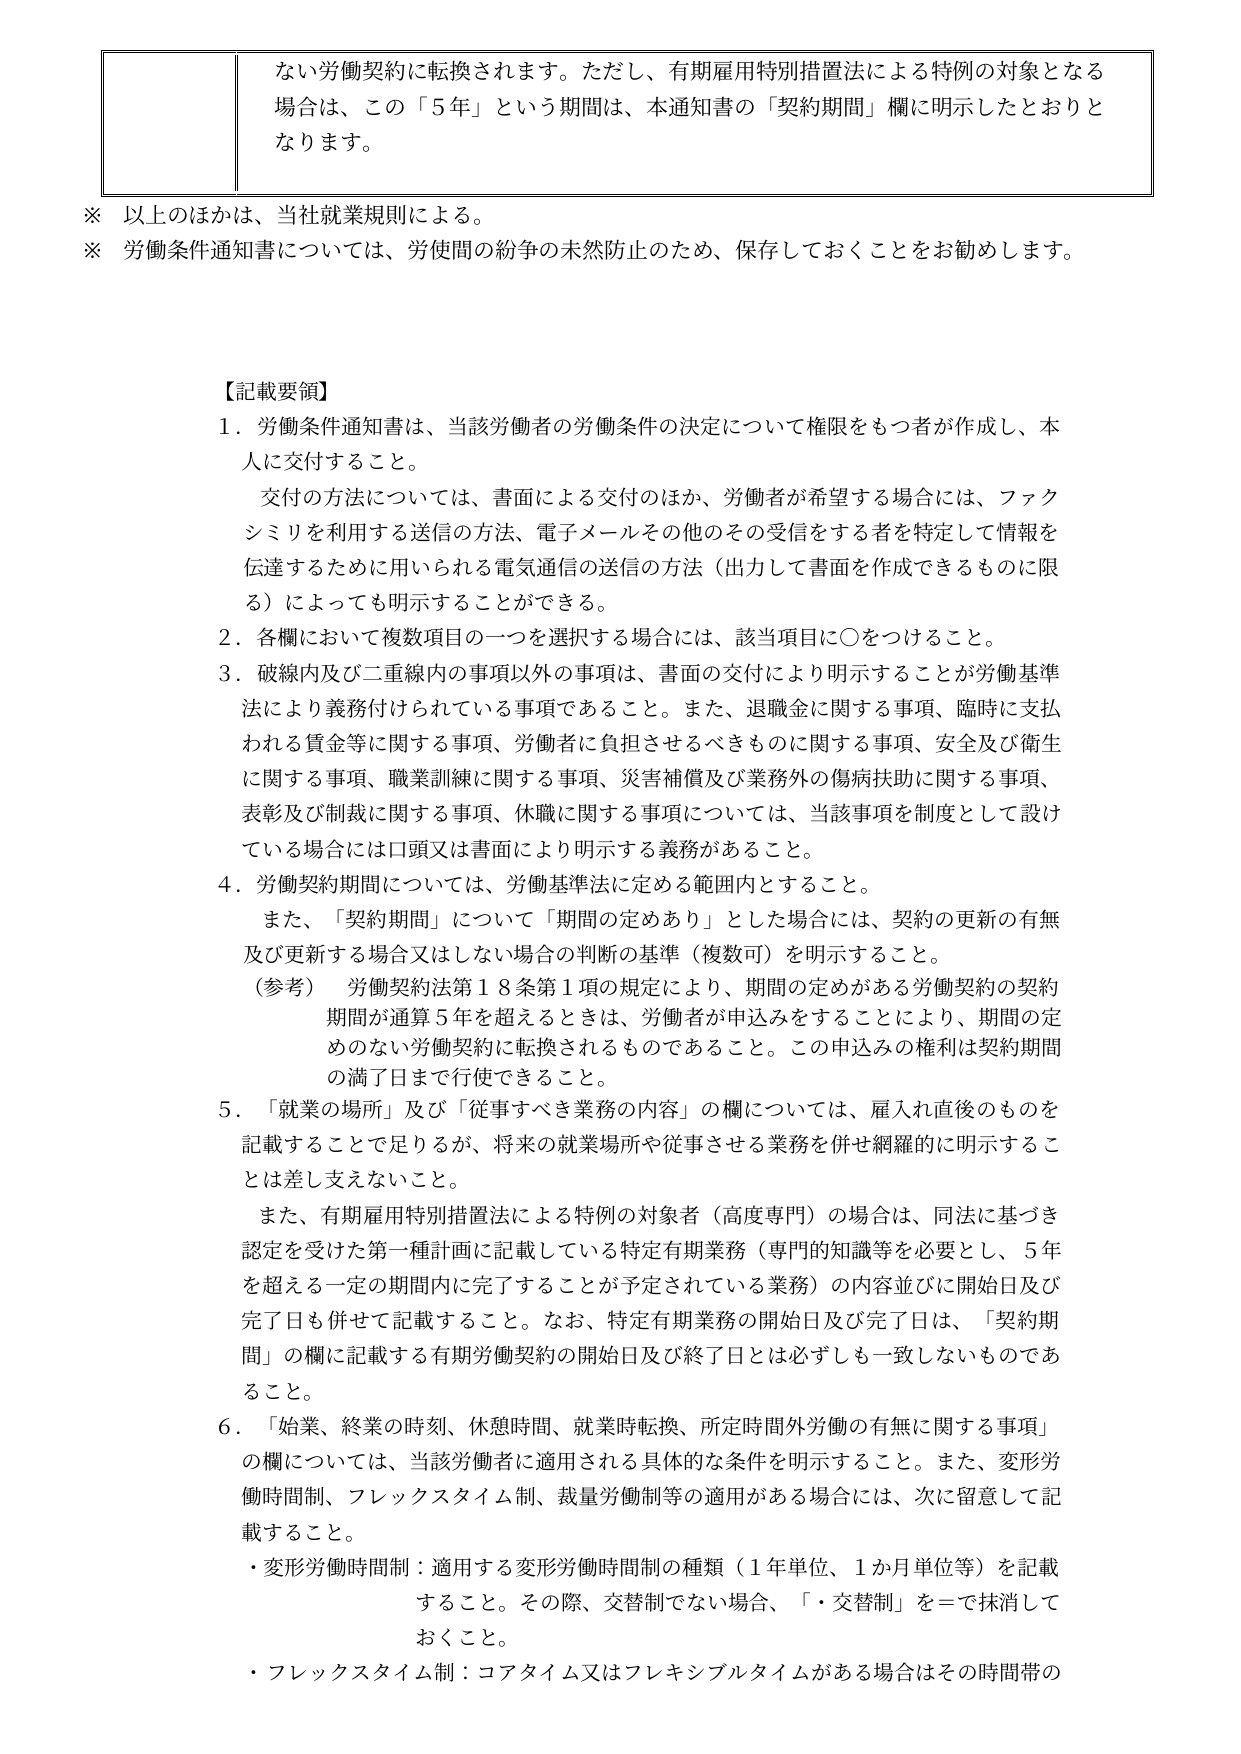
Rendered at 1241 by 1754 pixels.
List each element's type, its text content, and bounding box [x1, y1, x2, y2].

text ６．「始業、終業の時刻、休憩時間、就業時転換、所定時間外労働の有無に関する事項」の欄については、当該労働者に適用される具体的な条件を明示すること。また、変形労働時間制、フレックスタイム制、裁量労働制等の適用がある場合には、次に留意して記載すること。 [214, 1408, 1063, 1548]
text （参考） 労働契約法第１８条第１項の規定により、期間の定めがある労働契約の契約期間が通算５年を超えるときは、労働者が申込みをすることにより、期間の定めのない労働契約に転換されるものであること。この申込みの権利は契約期間の満了日まで行使できること。 [243, 971, 1063, 1091]
text また、「契約期間」について「期間の定めあり」とした場合には、契約の更新の有無及び更新する場合又はしない場合の判断の基準（複数可）を明示すること。 [243, 901, 1063, 971]
text ２．各欄において複数項目の一つを選択する場合には、該当項目に○をつけること。 [214, 619, 1063, 654]
text ※ 以上のほかは、当社就業規則による。 [65, 197, 1152, 232]
text ４．労働契約期間については、労働基準法に定める範囲内とすること。 [214, 866, 1063, 901]
text 【記載要領】 [214, 373, 1063, 408]
text また、有期雇用特別措置法による特例の対象者（高度専門）の場合は、同法に基づき認定を受けた第一種計画に記載している特定有期業務（専門的知識等を必要とし、５年を超える一定の期間内に完了することが予定されている業務）の内容並びに開始日及び完了日も併せて記載すること。なお、特定有期業務の開始日及び完了日は、「契約期間」の欄に記載する有期労働契約の開始日及び終了日とは必ずしも一致しないものであること。 [214, 1196, 1063, 1408]
text ３．破線内及び二重線内の事項以外の事項は、書面の交付により明示することが労働基準法により義務付けられている事項であること。また、退職金に関する事項、臨時に支払われる賃金等に関する事項、労働者に負担させるべきものに関する事項、安全及び衛生に関する事項、職業訓練に関する事項、災害補償及び業務外の傷病扶助に関する事項、表彰及び制裁に関する事項、休職に関する事項については、当該事項を制度として設けている場合には口頭又は書面により明示する義務があること。 [214, 654, 1063, 866]
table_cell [236, 53, 1151, 193]
text 交付の方法については、書面による交付のほか、労働者が希望する場合には、ファクシミリを利用する送信の方法、電子メールその他のその受信をする者を特定して情報を伝達するために用いられる電気通信の送信の方法（出力して書面を作成できるものに限る）によっても明示することができる。 [243, 478, 1063, 619]
text ５．「就業の場所」及び「従事すべき業務の内容」の欄については、雇入れ直後のものを記載することで足りるが、将来の就業場所や従事させる業務を併せ網羅的に明示することは差し支えないこと。 [214, 1091, 1063, 1196]
text １．労働条件通知書は、当該労働者の労働条件の決定について権限をもつ者が作成し、本人に交付すること。 [214, 408, 1063, 478]
text ・変形労働時間制：適用する変形労働時間制の種類（１年単位、１か月単位等）を記載すること。その際、交替制でない場合、「・交替制」を＝で抹消しておくこと。 [243, 1548, 1063, 1654]
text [243, 1654, 1063, 1689]
text ※ 労働条件通知書については、労使間の紛争の未然防止のため、保存しておくことをお勧めします。 [65, 232, 1152, 267]
